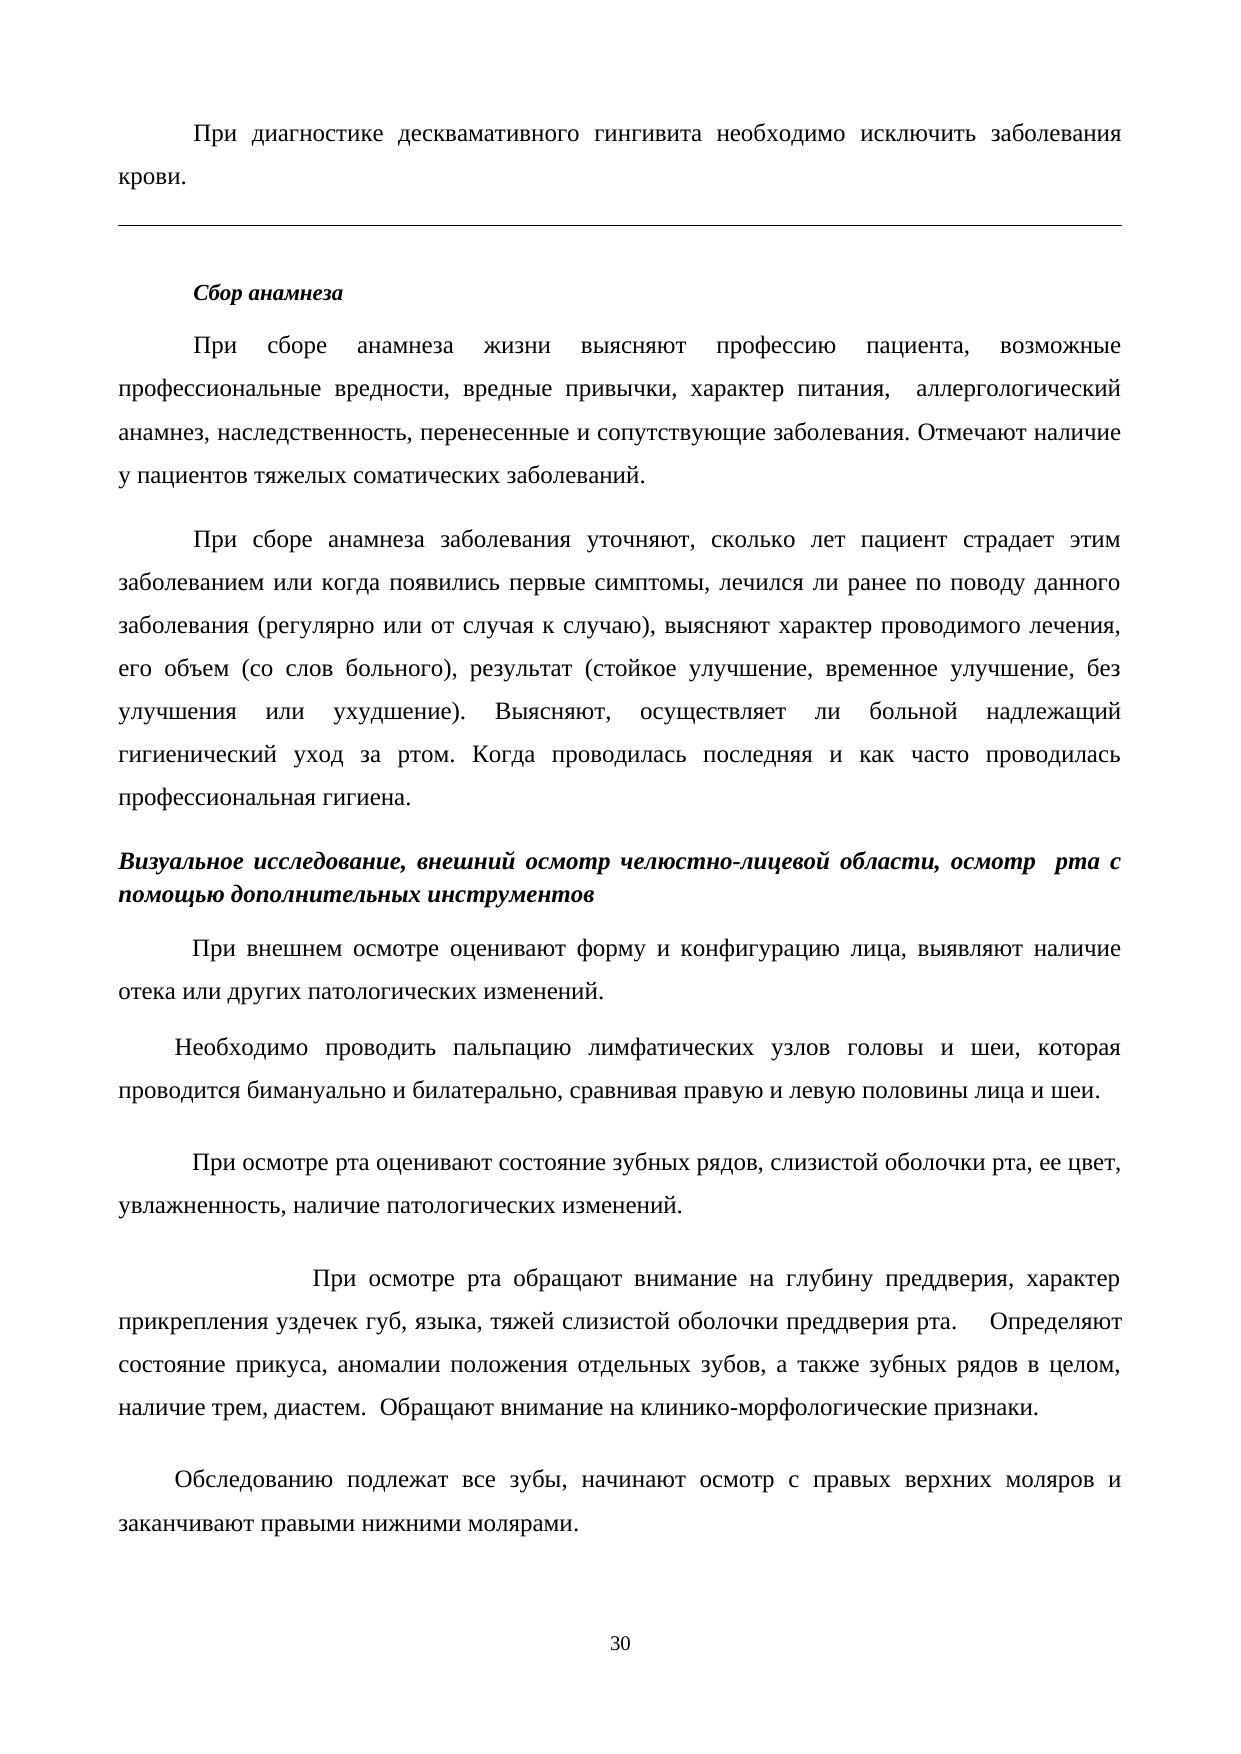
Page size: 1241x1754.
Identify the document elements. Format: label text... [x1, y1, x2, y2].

text При внешнем осмотре оценивают форму и конфигурацию лица, выявляют наличие отека или других патологических изменений. [118, 933, 1122, 1005]
text При сборе анамнеза заболевания уточняют, сколько лет пациент страдает этим заболеванием или когда появились первые симптомы, лечился ли ранее по поводу данного заболевания (регулярно или от случая к случаю), выясняют характер проводимого лечения, его объем (со слов больного), результат (стойкое улучшение, временное улучшение, без улучшения или ухудшение). Выясняют, осуществляет ли больной надлежащий гигиенический уход за ртом. Когда проводилась последняя и как часто проводилась профессиональная гигиена. [118, 521, 1122, 811]
text При осмотре рта оценивают состояние зубных рядов, слизистой оболочки рта, ее цвет, увлажненность, наличие патологических изменений. [118, 1147, 1122, 1219]
text Сбор анамнеза [118, 276, 1122, 306]
text При сборе анамнеза жизни выясняют профессию пациента, возможные профессиональные вредности, вредные привычки, характер питания, аллергологический анамнез, наследственность, перенесенные и сопутствующие заболевания. Отмечают наличие у пациентов тяжелых соматических заболеваний. [118, 327, 1122, 488]
text При диагностике десквамативного гингивита необходимо исключить заболевания крови. [118, 118, 1122, 190]
text Визуальное исследование, внешний осмотр челюстно-лицевой области, осмотр рта с помощью дополнительных инструментов [118, 843, 1122, 908]
text Обследованию подлежат все зубы, начинают осмотр с правых верхних моляров и заканчивают правыми нижними молярами. [118, 1464, 1122, 1536]
text Необходимо проводить пальпацию лимфатических узлов головы и шеи, которая проводится бимануально и билатерально, сравнивая правую и левую половины лица и шеи. [118, 1032, 1122, 1104]
text При осмотре рта обращают внимание на глубину преддверия, характер прикрепления уздечек губ, языка, тяжей слизистой оболочки преддверия рта. Определяют состояние прикуса, аномалии положения отдельных зубов, а также зубных рядов в целом, наличие трем, диастем. Обращают внимание на клинико-морфологические признаки. [118, 1263, 1122, 1421]
